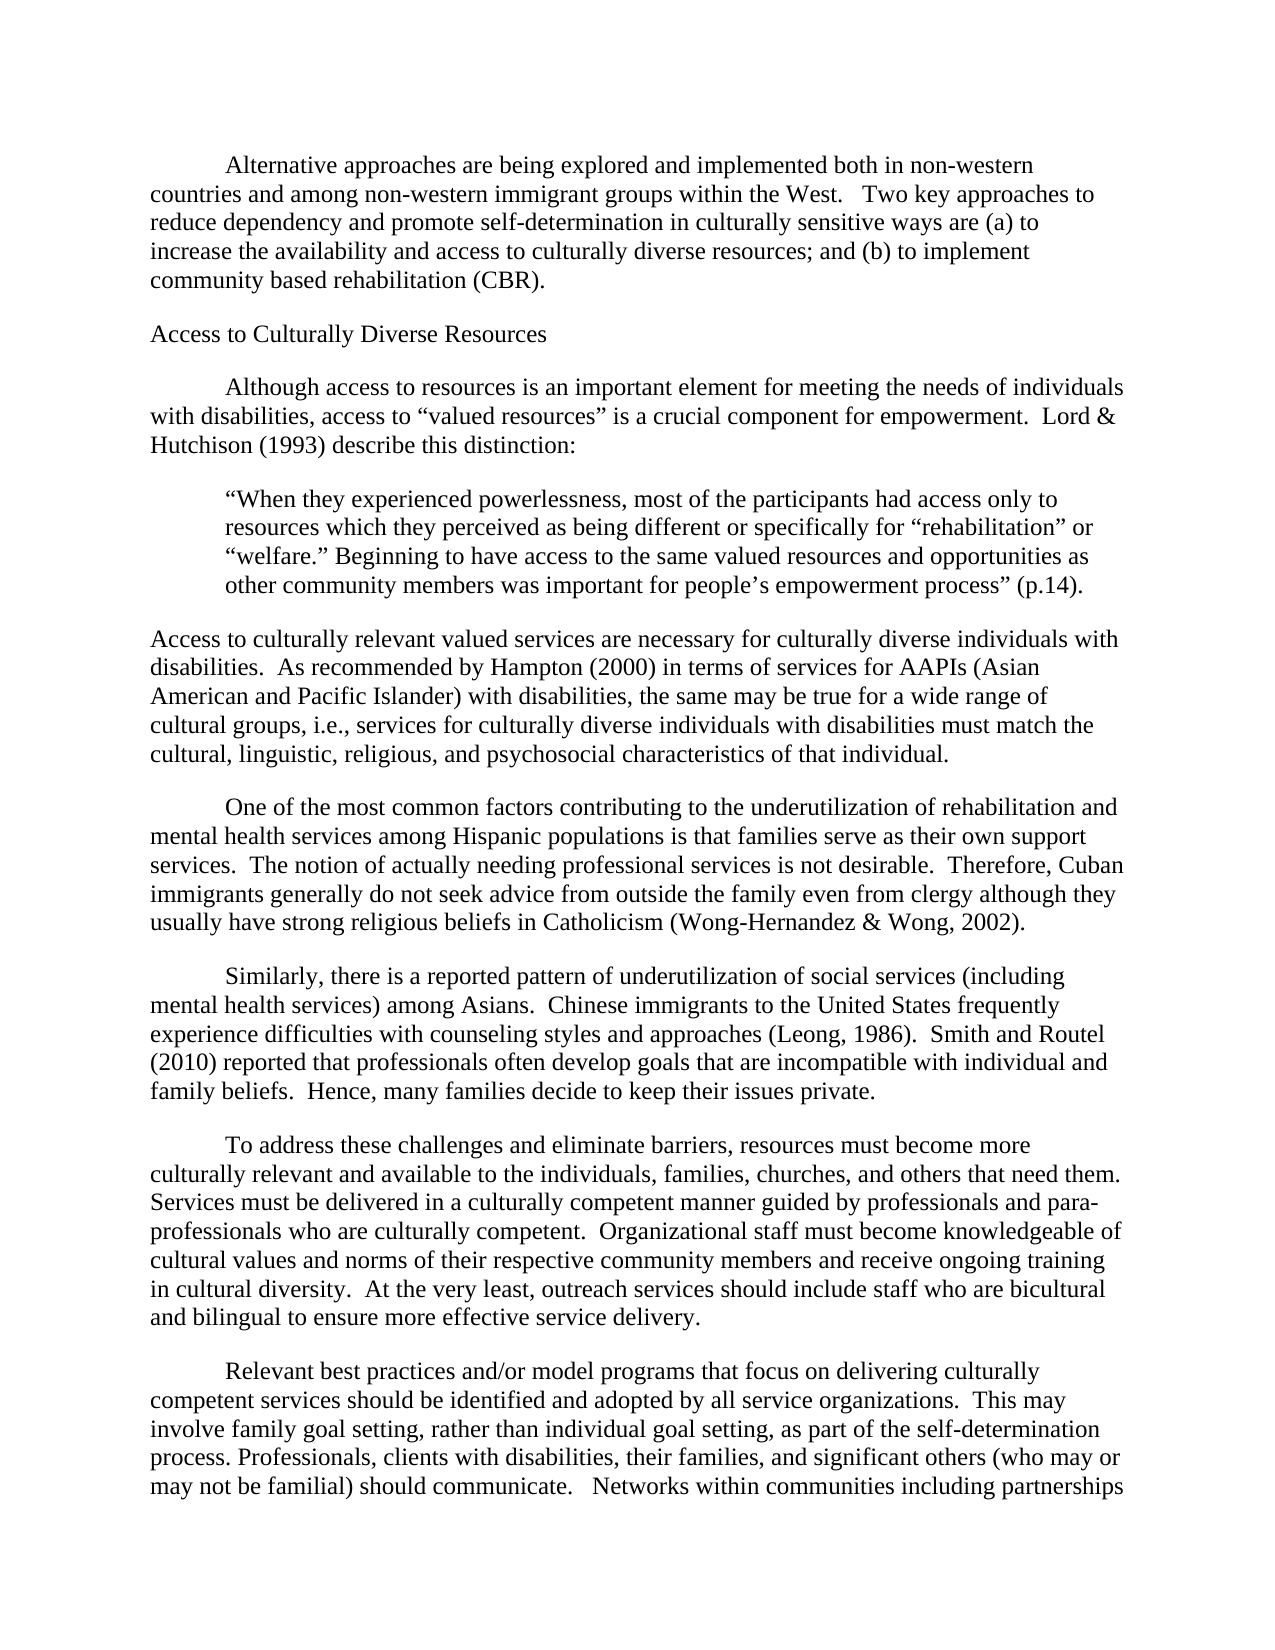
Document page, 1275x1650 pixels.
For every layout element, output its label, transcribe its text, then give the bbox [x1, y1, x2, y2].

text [150, 1356, 1125, 1500]
text Alternative approaches are being explored and implemented both in non-western countries and among non-western immigrant groups within the West. Two key approaches to reduce dependency and promote self-determination in culturally sensitive ways are (a) to increase the availability and access to culturally diverse resources; and (b) to implement community based rehabilitation (CBR). [150, 150, 1125, 294]
text Access to culturally relevant valued services are necessary for culturally diverse individuals with disabilities. As recommended by Hampton (2000) in terms of services for AAPIs (Asian American and Pacific Islander) with disabilities, the same may be true for a wide range of cultural groups, i.e., services for culturally diverse individuals with disabilities must match the cultural, linguistic, religious, and psychosocial characteristics of that individual. [150, 624, 1125, 767]
text Similarly, there is a reported pattern of underutilization of social services (including mental health services) among Asians. Chinese immigrants to the United States frequently experience difficulties with counseling styles and approaches (Leong, 1986). Smith and Routel (2010) reported that professionals often develop goals that are incompatible with individual and family beliefs. Hence, many families decide to keep their issues private. [150, 961, 1125, 1105]
text To address these challenges and eliminate barriers, resources must become more culturally relevant and available to the individuals, families, churches, and others that need them. Services must be delivered in a culturally competent manner guided by professionals and para-professionals who are culturally competent. Organizational staff must become knowledgeable of cultural values and norms of their respective community members and receive ongoing training in cultural diversity. At the very least, outreach services should include staff who are bicultural and bilingual to ensure more effective service delivery. [150, 1130, 1125, 1331]
text Although access to resources is an important element for meeting the needs of individuals with disabilities, access to “valued resources” is a crucial component for empowerment. Lord & Hutchison (1993) describe this distinction: [150, 372, 1125, 459]
text “When they experienced powerlessness, most of the participants had access only to resources which they perceived as being different or specifically for “rehabilitation” or “welfare.” Beginning to have access to the same valued resources and opportunities as other community members was important for people’s empowerment process” (p.14). [225, 484, 1125, 599]
text Access to Culturally Diverse Resources [150, 319, 1125, 347]
text One of the most common factors contributing to the underutilization of rehabilitation and mental health services among Hispanic populations is that families serve as their own support services. The notion of actually needing professional services is not desirable. Therefore, Cuban immigrants generally do not seek advice from outside the family even from clergy although they usually have strong religious beliefs in Catholicism (Wong-Hernandez & Wong, 2002). [150, 792, 1125, 936]
